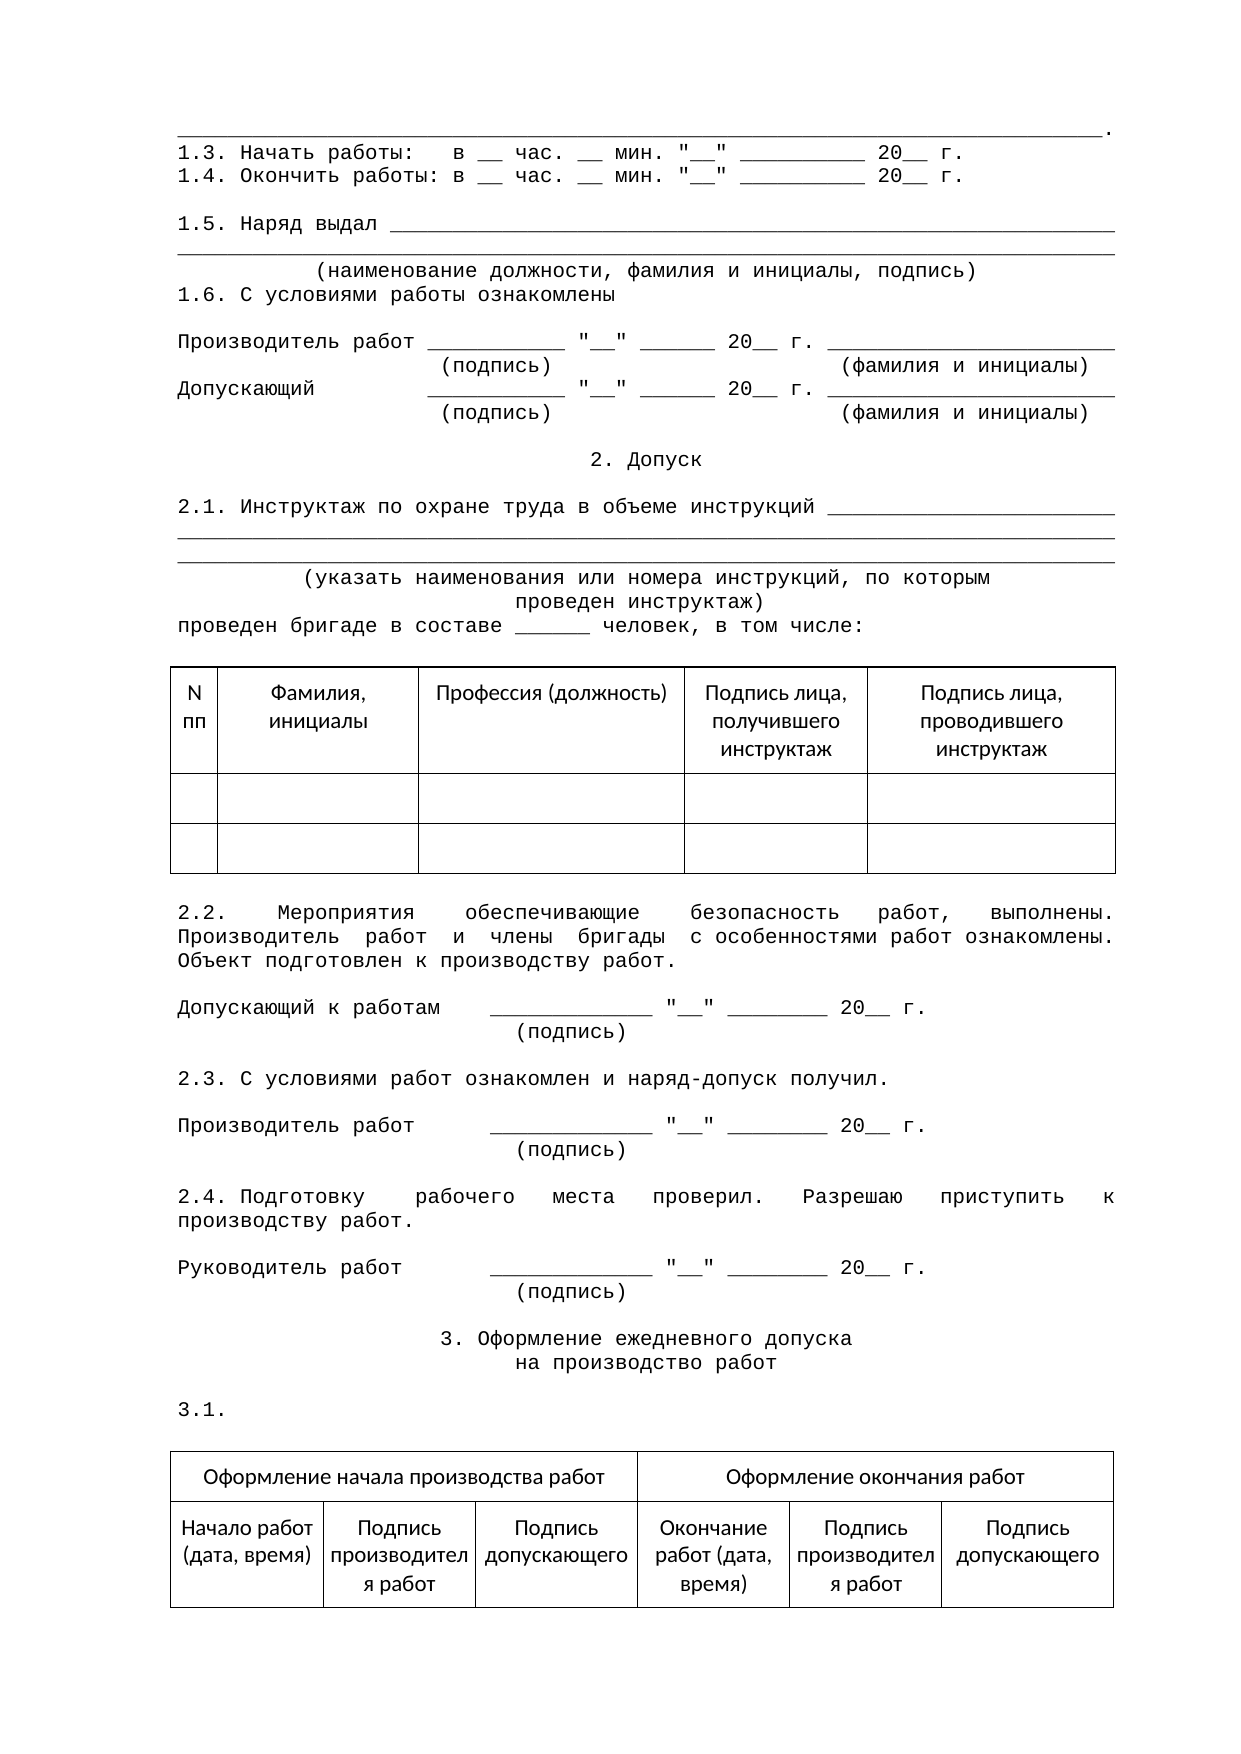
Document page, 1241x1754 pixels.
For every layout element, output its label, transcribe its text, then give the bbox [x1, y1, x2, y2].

table_header Профессия (должность) [419, 668, 684, 773]
table_cell Подпись производителя работ [790, 1502, 941, 1607]
table_cell [218, 824, 418, 873]
table_header Подпись лица, получившего инструктаж [685, 668, 867, 773]
table_header Оформление окончания работ [638, 1452, 1113, 1501]
table_cell Окончание работ (дата, время) [638, 1502, 789, 1607]
text производству работ. [177, 1210, 1152, 1233]
text ___________________________________________________________________________ [177, 520, 1152, 544]
table_header Подпись лица, проводившего инструктаж [868, 668, 1115, 773]
text Производитель работ ___________ "__" ______ 20__ г. _______________________ [177, 331, 1152, 354]
text 2.2. Мероприятия обеспечивающие безопасность работ, выполнены. [177, 902, 1152, 926]
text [177, 118, 1152, 142]
text Производитель работ _____________ "__" ________ 20__ г. [177, 1115, 1152, 1139]
table_header Оформление начала производства работ [171, 1452, 637, 1501]
text (подпись) (фамилия и инициалы) [177, 402, 1152, 426]
table_header N пп [171, 668, 217, 773]
text проведен бригаде в составе ______ человек, в том числе: [177, 615, 1152, 638]
text 3.1. [177, 1399, 1152, 1423]
table_cell [218, 774, 418, 823]
text 1.5. Наряд выдал __________________________________________________________ [177, 213, 1152, 236]
table_cell [868, 774, 1115, 823]
text (подпись) [177, 1139, 1152, 1162]
text ___________________________________________________________________________ [177, 544, 1152, 567]
text (подпись) [177, 1281, 1152, 1304]
table_cell [171, 824, 217, 873]
text 2.3. С условиями работ ознакомлен и наряд-допуск получил. [177, 1068, 1152, 1092]
table_cell [171, 774, 217, 823]
text ___________________________________________________________________________ [177, 236, 1152, 260]
text проведен инструктаж) [177, 591, 1152, 615]
text 2.4. Подготовку рабочего места проверил. Разрешаю приступить к [177, 1186, 1152, 1210]
text 3. Оформление ежедневного допуска [177, 1328, 1152, 1352]
text (подпись) [177, 1021, 1152, 1044]
table_cell Подпись производителя работ [324, 1502, 475, 1607]
text 1.6. С условиями работы ознакомлены [177, 284, 1152, 307]
table_cell [419, 824, 684, 873]
text 2.1. Инструктаж по охране труда в объеме инструкций _______________________ [177, 496, 1152, 520]
text 2. Допуск [177, 449, 1152, 473]
text на производство работ [177, 1352, 1152, 1375]
text Объект подготовлен к производству работ. [177, 950, 1152, 973]
text (наименование должности, фамилия и инициалы, подпись) [177, 260, 1152, 284]
table_cell [685, 824, 867, 873]
text Допускающий к работам _____________ "__" ________ 20__ г. [177, 997, 1152, 1021]
text 1.3. Начать работы: в __ час. __ мин. "__" __________ 20__ г. [177, 142, 1152, 165]
text 1.4. Окончить работы: в __ час. __ мин. "__" __________ 20__ г. [177, 165, 1152, 189]
table_cell Подпись допускающего [942, 1502, 1113, 1607]
text (подпись) (фамилия и инициалы) [177, 354, 1152, 378]
text Руководитель работ _____________ "__" ________ 20__ г. [177, 1257, 1152, 1281]
table_cell [419, 774, 684, 823]
table_header Фамилия, инициалы [218, 668, 418, 773]
text Допускающий ___________ "__" ______ 20__ г. _______________________ [177, 378, 1152, 402]
table_cell [868, 824, 1115, 873]
table_cell Подпись допускающего [476, 1502, 637, 1607]
table_cell Начало работ (дата, время) [171, 1502, 323, 1607]
text (указать наименования или номера инструкций, по которым [177, 567, 1152, 591]
table_cell [685, 774, 867, 823]
text Производитель работ и члены бригады с особенностями работ ознакомлены. [177, 926, 1152, 950]
